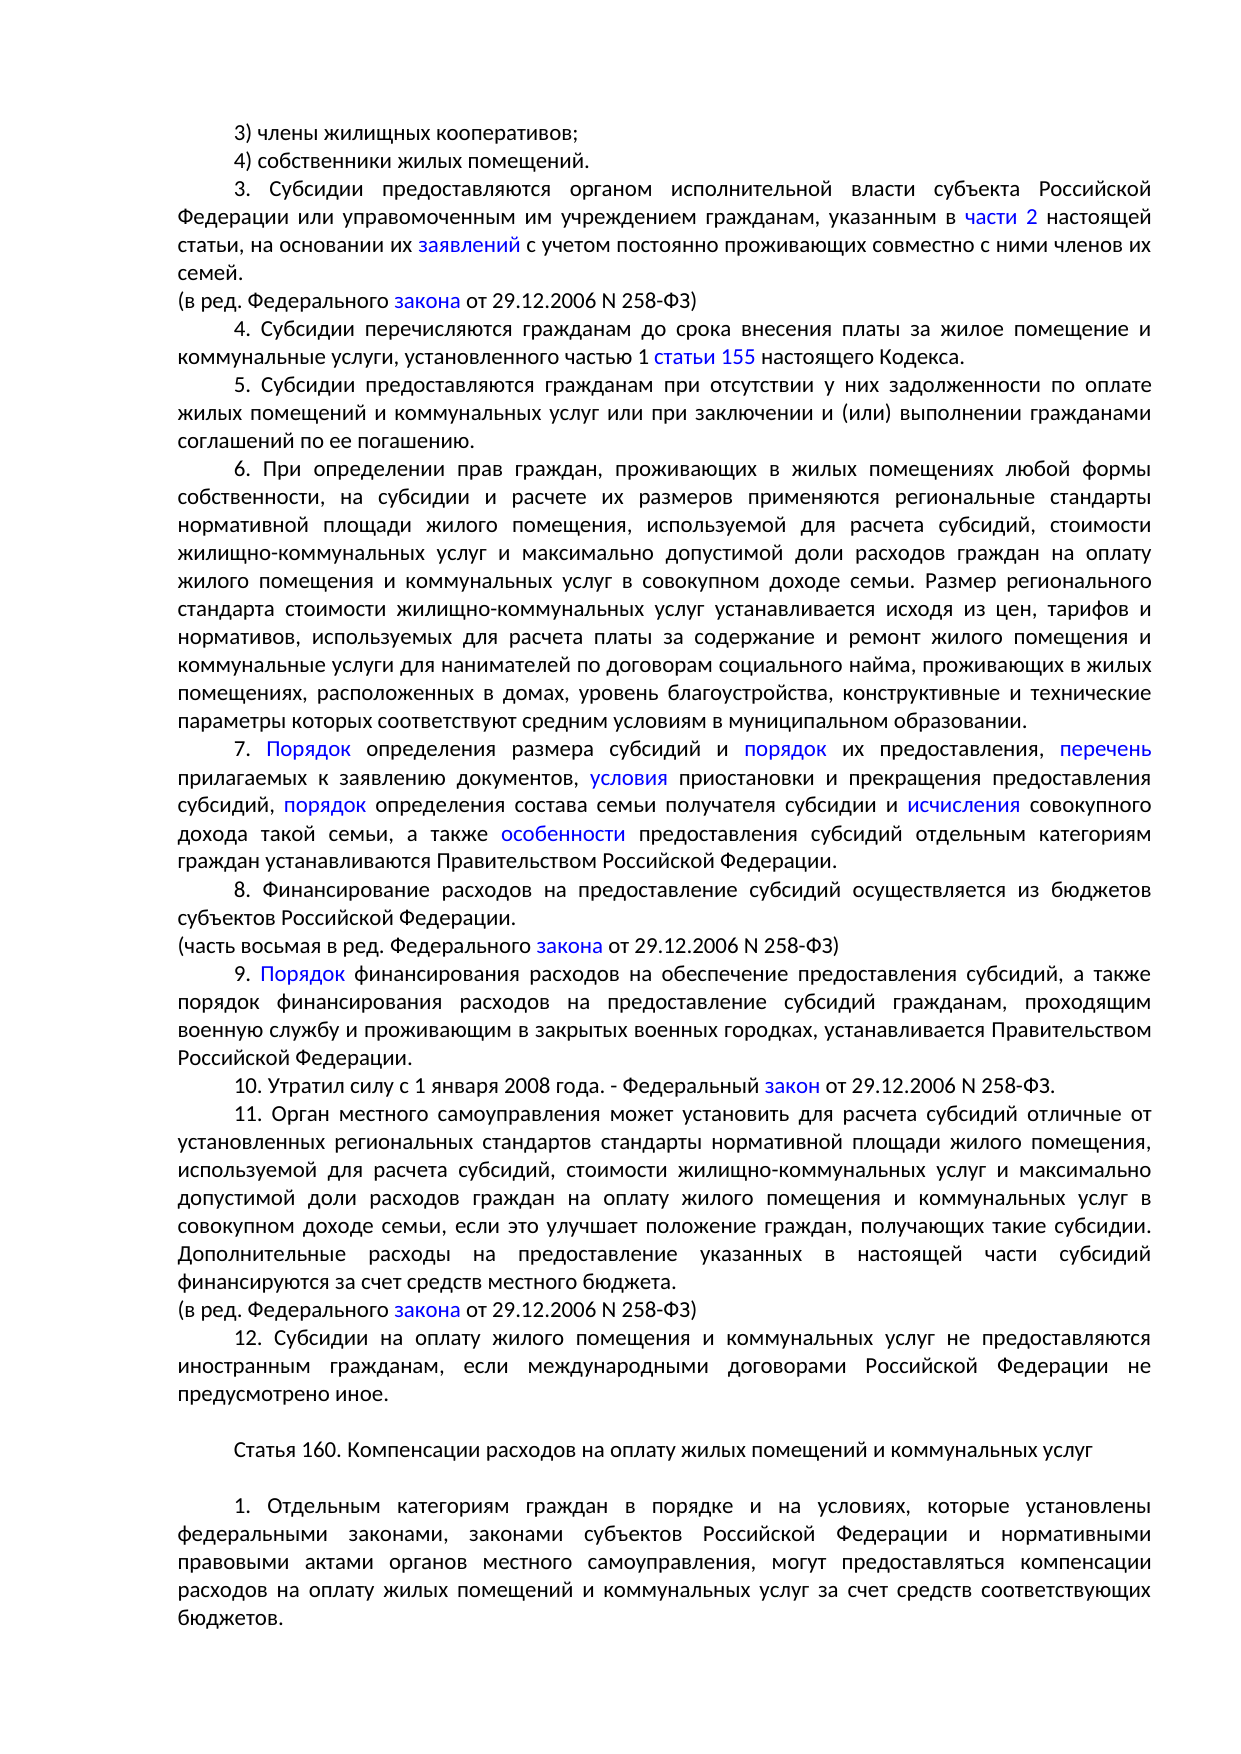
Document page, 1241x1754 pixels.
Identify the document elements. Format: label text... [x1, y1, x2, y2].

text 1. Отдельным категориям граждан в порядке и на условиях, которые установлены федеральными законами, законами субъектов Российской Федерации и нормативными правовыми актами органов местного самоуправления, могут предоставляться компенсации расходов на оплату жилых помещений и коммунальных услуг за счет средств соответствующих бюджетов. [177, 1491, 1152, 1631]
text (в ред. Федерального закона от 29.12.2006 N 258-ФЗ) [177, 1295, 1152, 1323]
text 6. При определении прав граждан, проживающих в жилых помещениях любой формы собственности, на субсидии и расчете их размеров применяются региональные стандарты нормативной площади жилого помещения, используемой для расчета субсидий, стоимости жилищно-коммунальных услуг и максимально допустимой доли расходов граждан на оплату жилого помещения и коммунальных услуг в совокупном доходе семьи. Размер регионального стандарта стоимости жилищно-коммунальных услуг устанавливается исходя из цен, тарифов и нормативов, используемых для расчета платы за содержание и ремонт жилого помещения и коммунальные услуги для нанимателей по договорам социального найма, проживающих в жилых помещениях, расположенных в домах, уровень благоустройства, конструктивные и технические параметры которых соответствуют средним условиям в муниципальном образовании. [177, 454, 1152, 734]
text (часть восьмая в ред. Федерального закона от 29.12.2006 N 258-ФЗ) [177, 931, 1152, 959]
text 11. Орган местного самоуправления может установить для расчета субсидий отличные от установленных региональных стандартов стандарты нормативной площади жилого помещения, используемой для расчета субсидий, стоимости жилищно-коммунальных услуг и максимально допустимой доли расходов граждан на оплату жилого помещения и коммунальных услуг в совокупном доходе семьи, если это улучшает положение граждан, получающих такие субсидии. Дополнительные расходы на предоставление указанных в настоящей части субсидий финансируются за счет средств местного бюджета. [177, 1099, 1152, 1295]
text 10. Утратил силу с 1 января 2008 года. - Федеральный закон от 29.12.2006 N 258-ФЗ. [177, 1071, 1152, 1099]
text 9. Порядок финансирования расходов на обеспечение предоставления субсидий, а также порядок финансирования расходов на предоставление субсидий гражданам, проходящим военную службу и проживающим в закрытых военных городках, устанавливается Правительством Российской Федерации. [177, 959, 1152, 1071]
text 4. Субсидии перечисляются гражданам до срока внесения платы за жилое помещение и коммунальные услуги, установленного частью 1 статьи 155 настоящего Кодекса. [177, 314, 1152, 370]
text (в ред. Федерального закона от 29.12.2006 N 258-ФЗ) [177, 286, 1152, 314]
text 8. Финансирование расходов на предоставление субсидий осуществляется из бюджетов субъектов Российской Федерации. [177, 875, 1152, 931]
text 7. Порядок определения размера субсидий и порядок их предоставления, перечень прилагаемых к заявлению документов, условия приостановки и прекращения предоставления субсидий, порядок определения состава семьи получателя субсидии и исчисления совокупного дохода такой семьи, а также особенности предоставления субсидий отдельным категориям граждан устанавливаются Правительством Российской Федерации. [177, 734, 1152, 875]
text 5. Субсидии предоставляются гражданам при отсутствии у них задолженности по оплате жилых помещений и коммунальных услуг или при заключении и (или) выполнении гражданами соглашений по ее погашению. [177, 370, 1152, 454]
text 3) члены жилищных кооперативов; [177, 118, 1152, 146]
text 4) собственники жилых помещений. [177, 146, 1152, 174]
text 3. Субсидии предоставляются органом исполнительной власти субъекта Российской Федерации или управомоченным им учреждением гражданам, указанным в части 2 настоящей статьи, на основании их заявлений с учетом постоянно проживающих совместно с ними членов их семей. [177, 174, 1152, 286]
text 12. Субсидии на оплату жилого помещения и коммунальных услуг не предоставляются иностранным гражданам, если международными договорами Российской Федерации не предусмотрено иное. [177, 1323, 1152, 1407]
text Статья 160. Компенсации расходов на оплату жилых помещений и коммунальных услуг [177, 1435, 1152, 1463]
